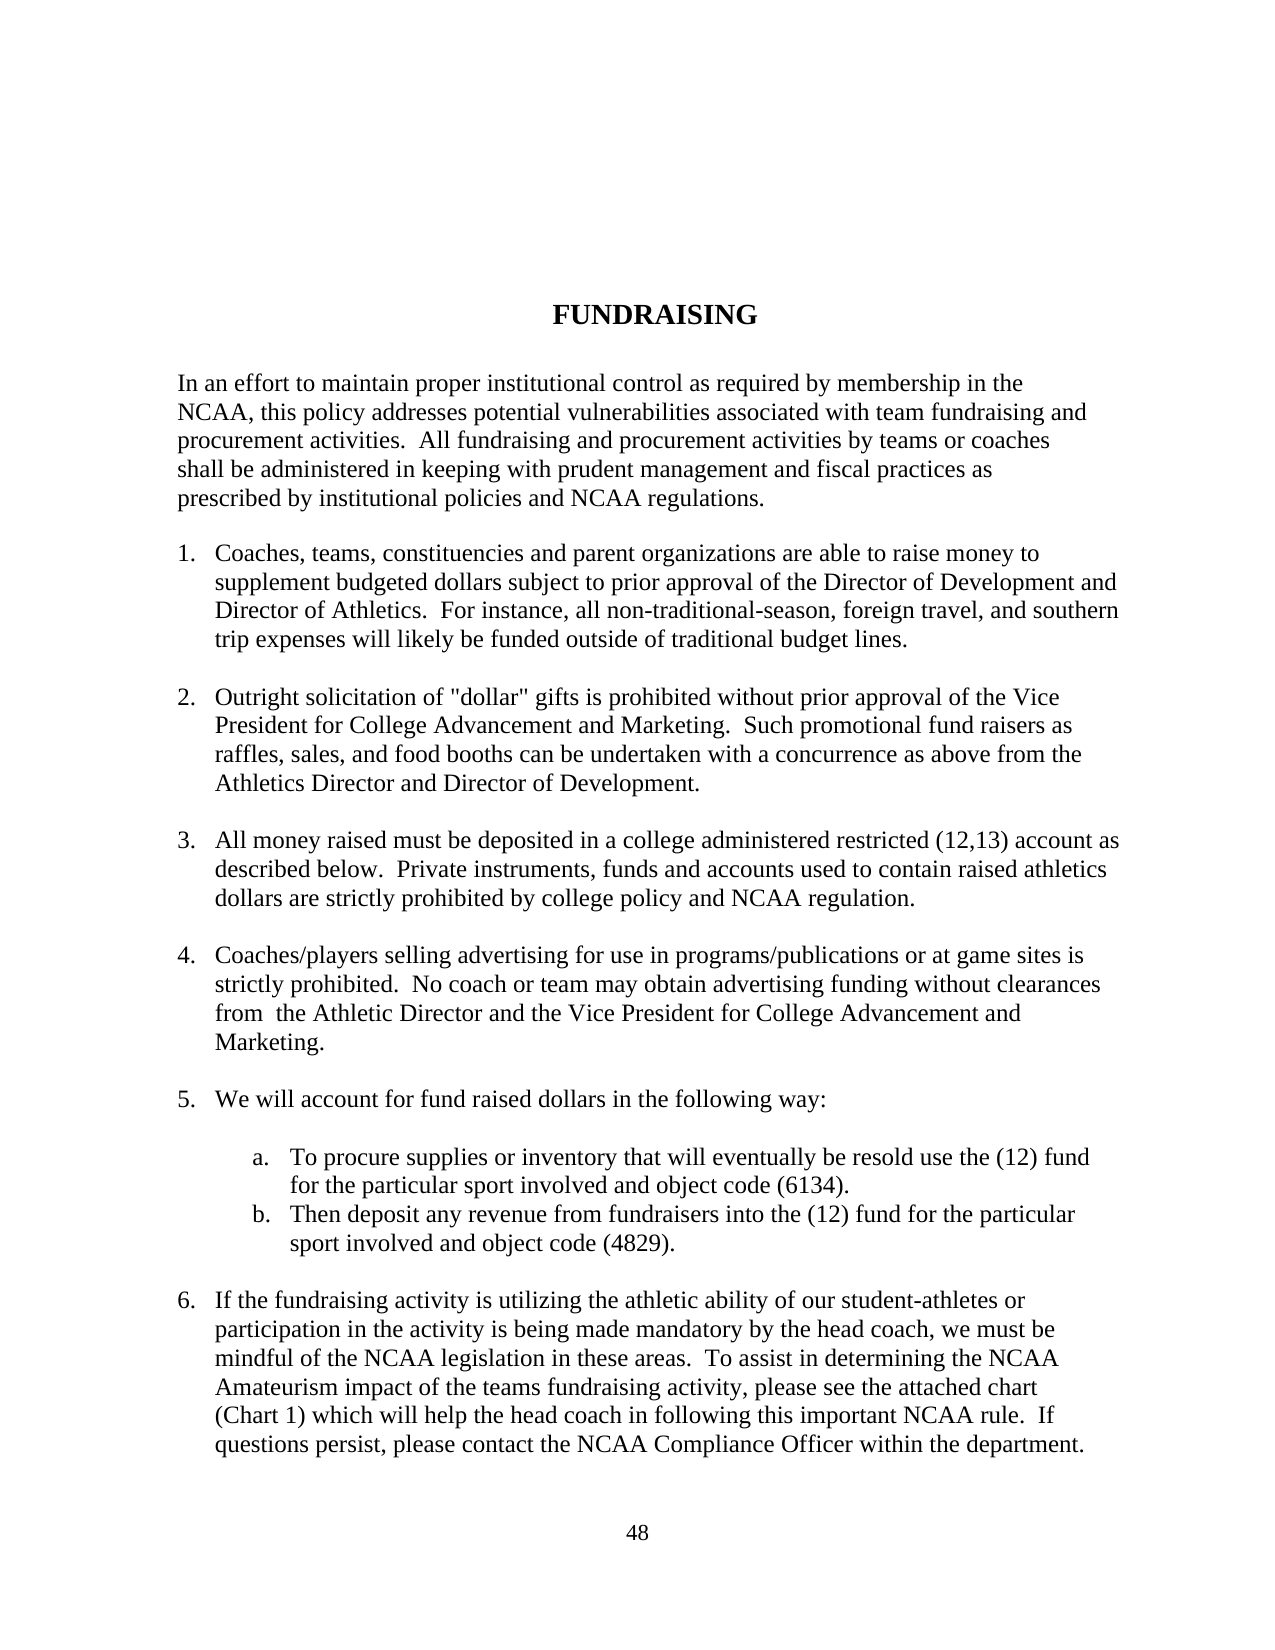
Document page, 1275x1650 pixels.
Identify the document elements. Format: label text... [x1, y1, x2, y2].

subtitle In an effort to maintain proper institutional control as required by membership in the NCAA, this policy addresses potential vulnerabilities associated with team fundraising and procurement activities. All fundraising and procurement activities by teams or coaches shall be administered in keeping with prudent management and fiscal practices as prescribed by institutional policies and NCAA regulations. [177, 368, 1096, 512]
list We will account for fund raised dollars in the following way: [177, 1084, 1133, 1113]
text FUNDRAISING [177, 297, 1133, 331]
list Then deposit any revenue from fundraisers into the (12) fund for the particular sport involved and object code (4829). [252, 1199, 1096, 1257]
list All money raised must be deposited in a college administered restricted (12,13) account as described below. Private instruments, funds and accounts used to contain raised athletics dollars are strictly prohibited by college policy and NCAA regulation. [177, 826, 1133, 912]
list Coaches/players selling advertising for use in programs/publications or at game sites is strictly prohibited. No coach or team may obtain advertising funding without clearances from the Athletic Director and the Vice President for College Advancement and Marketing. [177, 941, 1133, 1056]
list Outright solicitation of "dollar" gifts is prohibited without prior approval of the Vice President for College Advancement and Marketing. Such promotional fund raisers as raffles, sales, and food booths can be undertaken with a concurrence as above from the Athletics Director and Director of Development. [177, 682, 1133, 797]
list If the fundraising activity is utilizing the athletic ability of our student-athletes or participation in the activity is being made mandatory by the head coach, we must be mindful of the NCAA legislation in these areas. To assist in determining the NCAA Amateurism impact of the teams fundraising activity, please see the attached chart (Chart 1) which will help the head coach in following this important NCAA rule. If questions persist, please contact the NCAA Compliance Officer within the department. [177, 1286, 1096, 1458]
list Coaches, teams, constituencies and parent organizations are able to raise money to supplement budgeted dollars subject to prior approval of the Director of Development and Director of Athletics. For instance, all non-traditional-season, foreign travel, and southern trip expenses will likely be funded outside of traditional budget lines. [177, 538, 1133, 653]
list To procure supplies or inventory that will eventually be resold use the (12) fund for the particular sport involved and object code (6134). [252, 1142, 1096, 1199]
